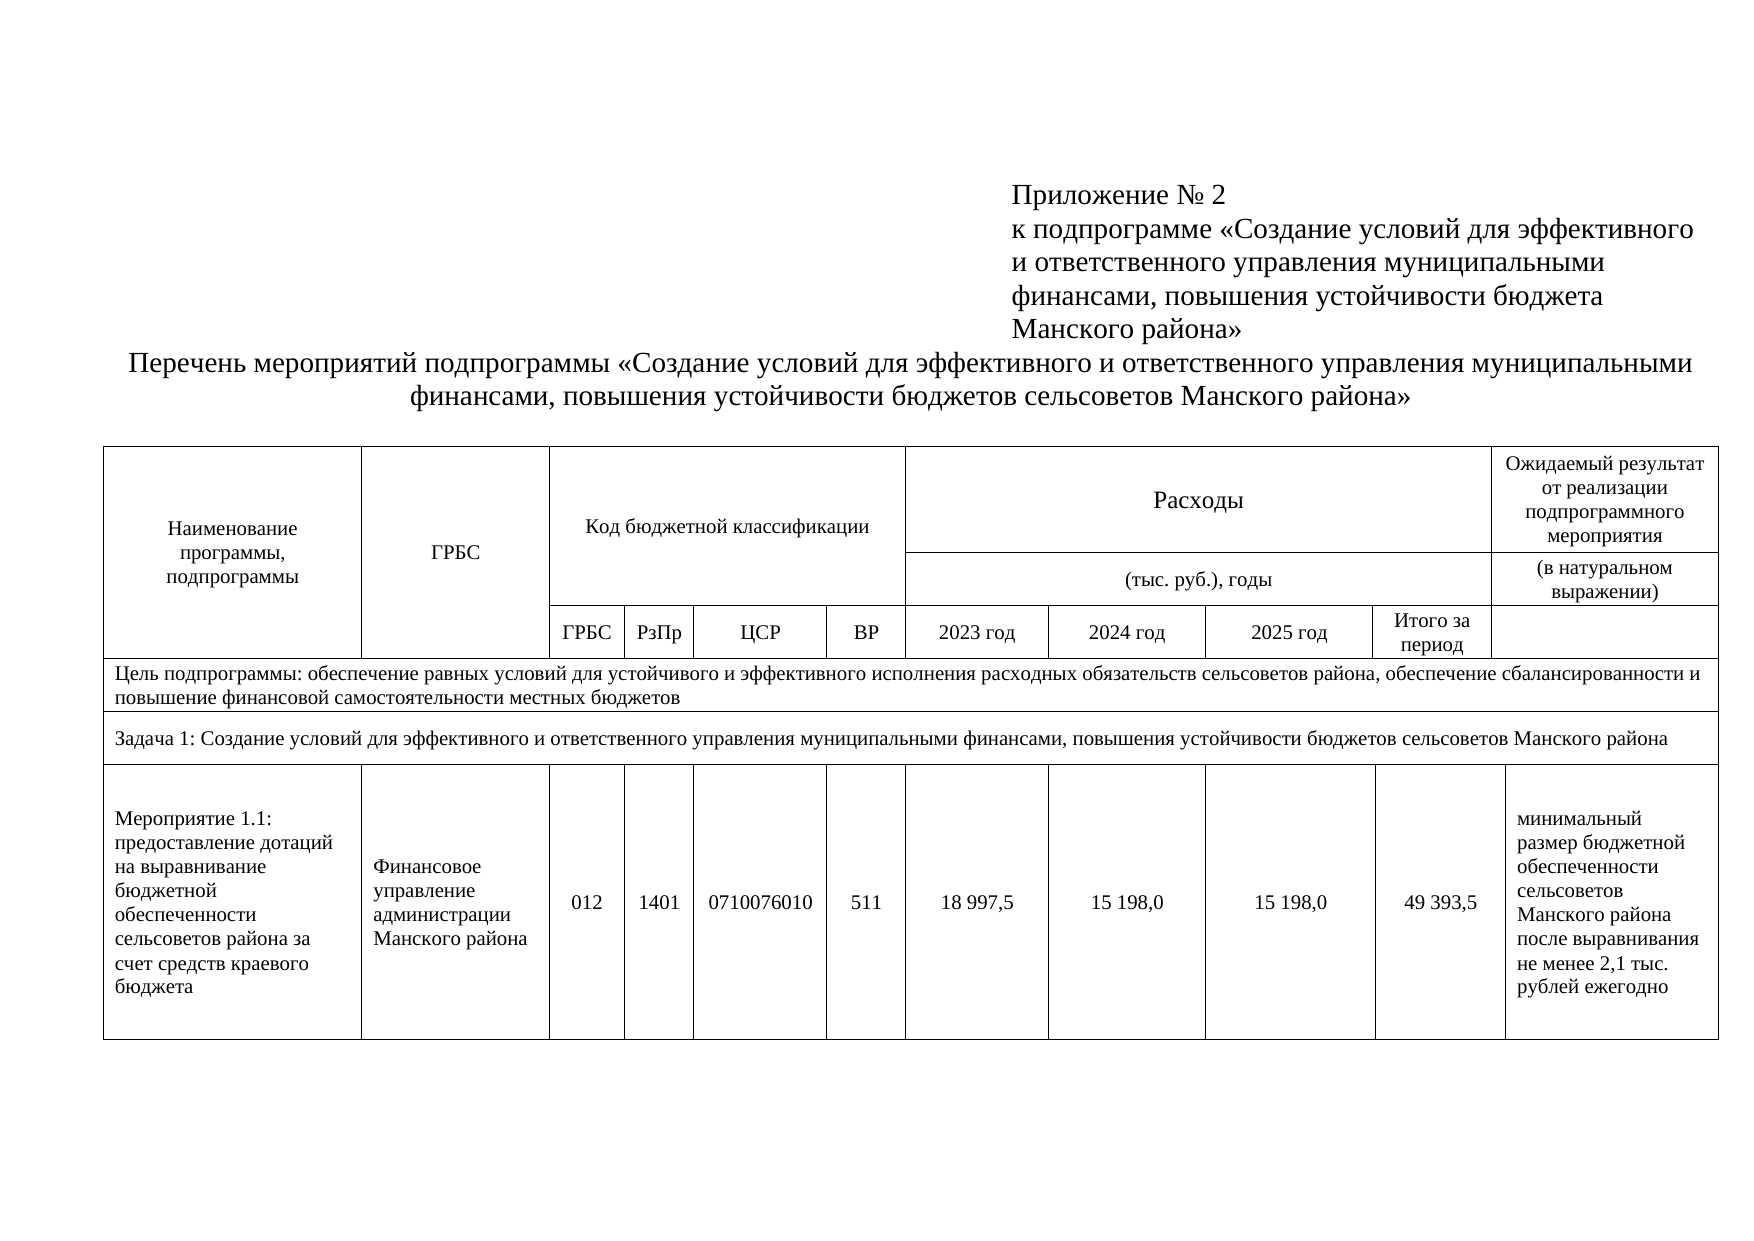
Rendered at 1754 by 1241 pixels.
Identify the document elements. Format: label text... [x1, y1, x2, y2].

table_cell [1506, 765, 1718, 1039]
table_cell 1401 [625, 765, 693, 1039]
table_cell Код бюджетной классификации [550, 447, 905, 605]
table_cell Итого за период [1373, 606, 1491, 658]
table_cell ГРБС [550, 606, 624, 658]
table_cell 511 [827, 765, 905, 1039]
table_cell (в натуральном выражении) [1492, 553, 1718, 605]
table_cell ЦСР [694, 606, 826, 658]
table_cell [362, 765, 549, 1039]
table_cell Расходы [906, 447, 1491, 552]
table_cell [1492, 606, 1718, 658]
table_cell 49 393,5 [1376, 765, 1505, 1039]
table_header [103, 177, 1718, 211]
table_cell 012 [550, 765, 624, 1039]
table_cell 15 198,0 [1206, 765, 1375, 1039]
table_cell 2023 год [906, 606, 1048, 658]
table_cell ГРБС [362, 447, 549, 658]
table_cell Ожидаемый результат от реализации подпрограммного мероприятия [1492, 447, 1718, 552]
table_cell 0710076010 [694, 765, 826, 1039]
table_cell Задача 1: Создание условий для эффективного и ответственного управления муниципальными финансами, повышения устойчивости бюджетов сельсоветов Манского района [104, 712, 1718, 764]
table_cell Цель подпрограммы: обеспечение равных условий для устойчивого и эффективного исполнения расходных обязательств сельсоветов района, обеспечение сбалансированности и повышение финансовой самостоятельности местных бюджетов [104, 659, 1718, 711]
table_cell 18 997,5 [906, 765, 1048, 1039]
table_cell Перечень мероприятий подпрограммы «Создание условий для эффективного и ответственного управления муниципальными финансами, повышения устойчивости бюджетов сельсоветов Манского района» [103, 345, 1718, 446]
table_cell 15 198,0 [1049, 765, 1205, 1039]
table_cell Наименование программы, подпрограммы [104, 447, 361, 658]
table_cell 2024 год [1049, 606, 1205, 658]
table_cell к подпрограмме «Создание условий для эффективного и ответственного управления муниципальными финансами, повышения устойчивости бюджета Манского района» [103, 211, 1718, 345]
table_cell РзПр [625, 606, 693, 658]
table_cell ВР [827, 606, 905, 658]
table_cell 2025 год [1206, 606, 1372, 658]
table_cell (тыс. руб.), годы [906, 553, 1491, 605]
table_cell Мероприятие 1.1: предоставление дотаций на выравнивание бюджетной обеспеченности сельсоветов района за счет средств краевого бюджета [104, 765, 361, 1039]
